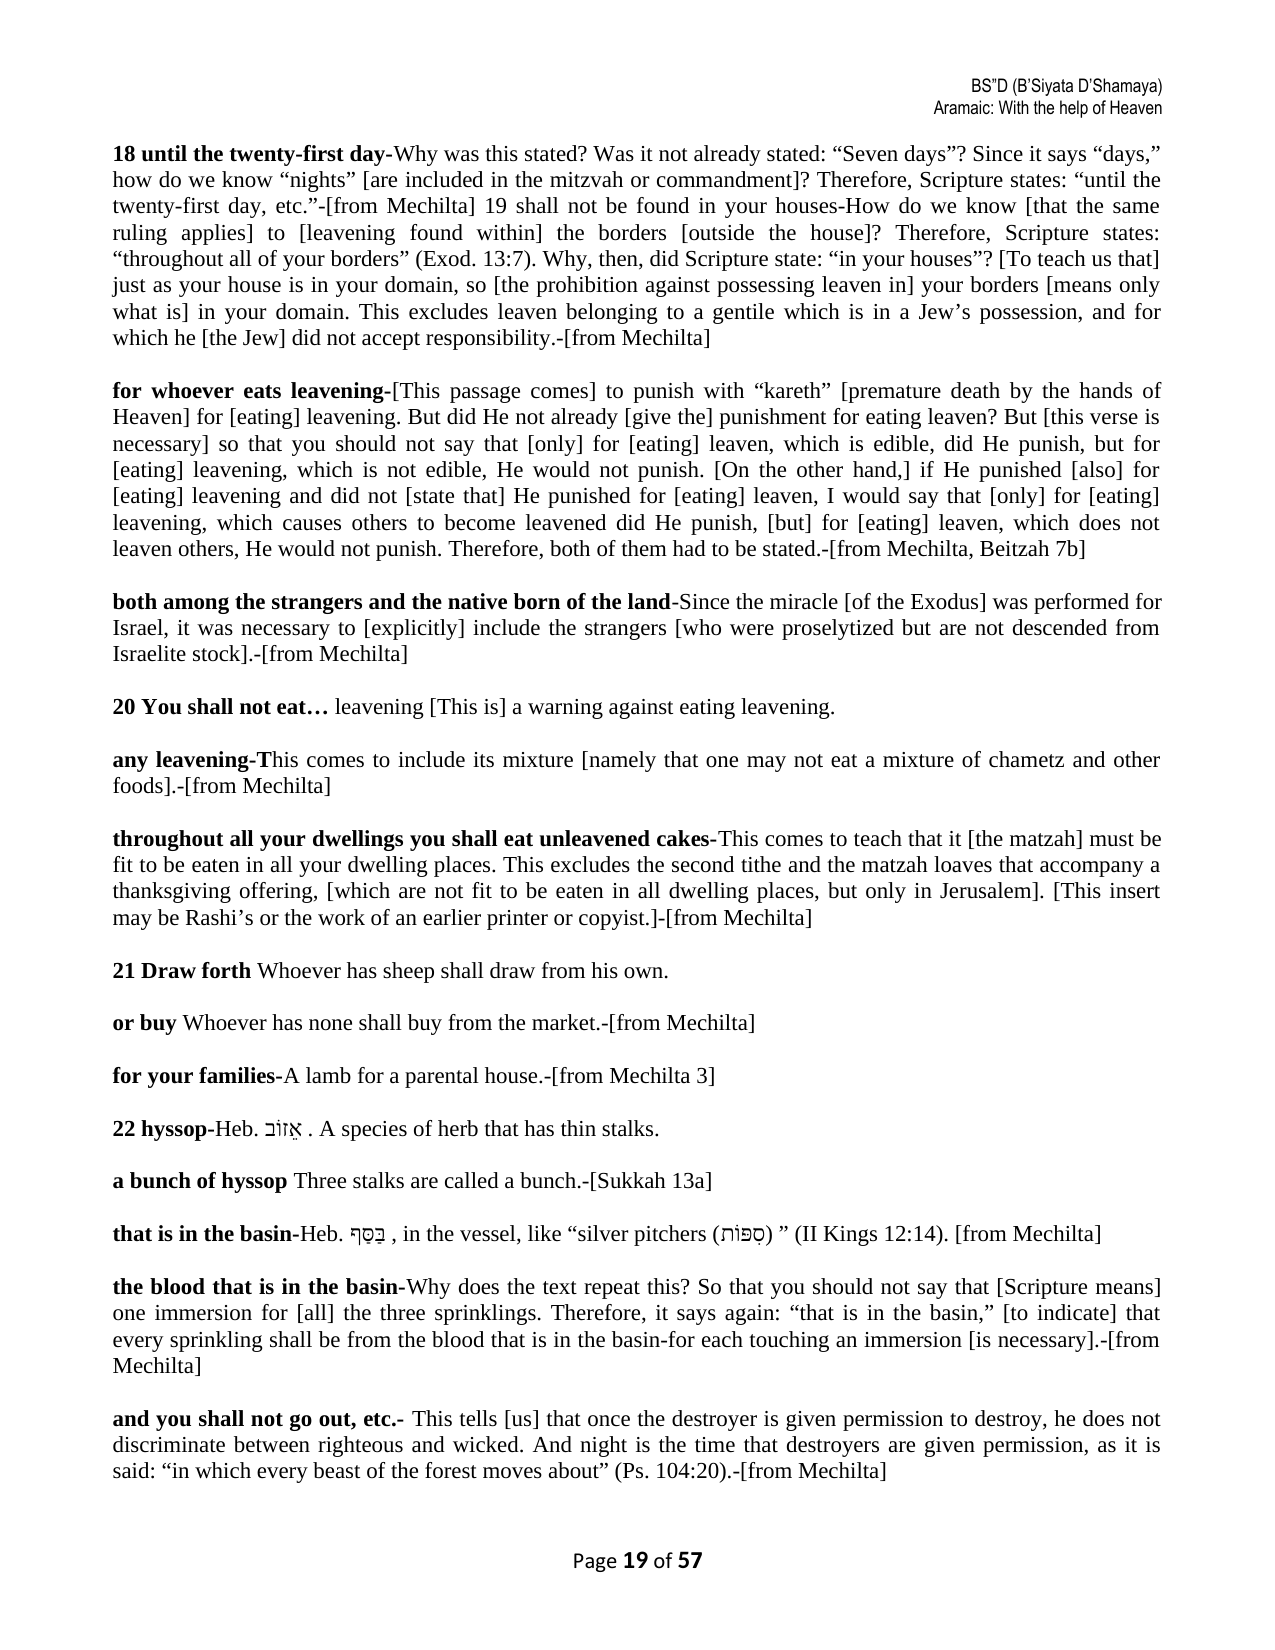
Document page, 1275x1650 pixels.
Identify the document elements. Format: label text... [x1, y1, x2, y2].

text 22 hyssop-Heb. אֵזוֹב . A species of herb that has thin stalks. [112, 1115, 1162, 1141]
text or buy Whoever has none shall buy from the market.-[from Mechilta] [112, 1009, 1162, 1036]
text both among the strangers and the native born of the land-Since the miracle [of the Exodus] was performed for Israel, it was necessary to [explicitly] include the strangers [who were proselytized but are not descended from Israelite stock].-[from Mechilta] [112, 588, 1162, 667]
text the blood that is in the basin-Why does the text repeat this? So that you should not say that [Scripture means] one immersion for [all] the three sprinklings. Therefore, it says again: “that is in the basin,” [to indicate] that every sprinkling shall be from the blood that is in the basin-for each touching an immersion [is necessary].-[from Mechilta] [112, 1273, 1162, 1378]
text for your families-A lamb for a parental house.-[from Mechilta 3] [112, 1062, 1162, 1088]
text 21 Draw forth Whoever has sheep shall draw from his own. [112, 957, 1162, 983]
text and you shall not go out, etc.- This tells [us] that once the destroyer is given permission to destroy, he does not discriminate between righteous and wicked. And night is the time that destroyers are given permission, as it is said: “in which every beast of the forest moves about” (Ps. 104:20).-[from Mechilta] [112, 1405, 1162, 1484]
text 20 You shall not eat… leavening [This is] a warning against eating leavening. [112, 693, 1162, 719]
text throughout all your dwellings you shall eat unleavened cakes-This comes to teach that it [the matzah] must be fit to be eaten in all your dwelling places. This excludes the second tithe and the matzah loaves that accompany a thanksgiving offering, [which are not fit to be eaten in all dwelling places, but only in Jerusalem]. [This insert may be Rashi’s or the work of an earlier printer or copyist.]-[from Mechilta] [112, 825, 1162, 930]
text any leavening-This comes to include its mixture [namely that one may not eat a mixture of chametz and other foods].-[from Mechilta] [112, 746, 1162, 798]
text for whoever eats leavening-[This passage comes] to punish with “kareth” [premature death by the hands of Heaven] for [eating] leavening. But did He not already [give the] punishment for eating leaven? But [this verse is necessary] so that you should not say that [only] for [eating] leaven, which is edible, did He punish, but for [eating] leavening, which is not edible, He would not punish. [On the other hand,] if He punished [also] for [eating] leavening and did not [state that] He punished for [eating] leaven, I would say that [only] for [eating] leavening, which causes others to become leavened did He punish, [but] for [eating] leaven, which does not leaven others, He would not punish. Therefore, both of them had to be stated.-[from Mechilta, Beitzah 7b] [112, 377, 1162, 561]
text that is in the basin-Heb. בַּסַּף , in the vessel, like “silver pitchers (סִפּוֹת) ” (II Kings 12:14). [from Mechilta] [112, 1220, 1162, 1247]
text a bunch of hyssop Three stalks are called a bunch.-[Sukkah 13a] [112, 1167, 1162, 1194]
text 18 until the twenty-first day-Why was this stated? Was it not already stated: “Seven days”? Since it says “days,” how do we know “nights” [are included in the mitzvah or commandment]? Therefore, Scripture states: “until the twenty-first day, etc.”-[from Mechilta] 19 shall not be found in your houses-How do we know [that the same ruling applies] to [leavening found within] the borders [outside the house]? Therefore, Scripture states: “throughout all of your borders” (Exod. 13:7). Why, then, did Scripture state: “in your houses”? [To teach us that] just as your house is in your domain, so [the prohibition against possessing leaven in] your borders [means only what is] in your domain. This excludes leaven belonging to a gentile which is in a Jew’s possession, and for which he [the Jew] did not accept responsibility.-[from Mechilta] [112, 140, 1162, 351]
